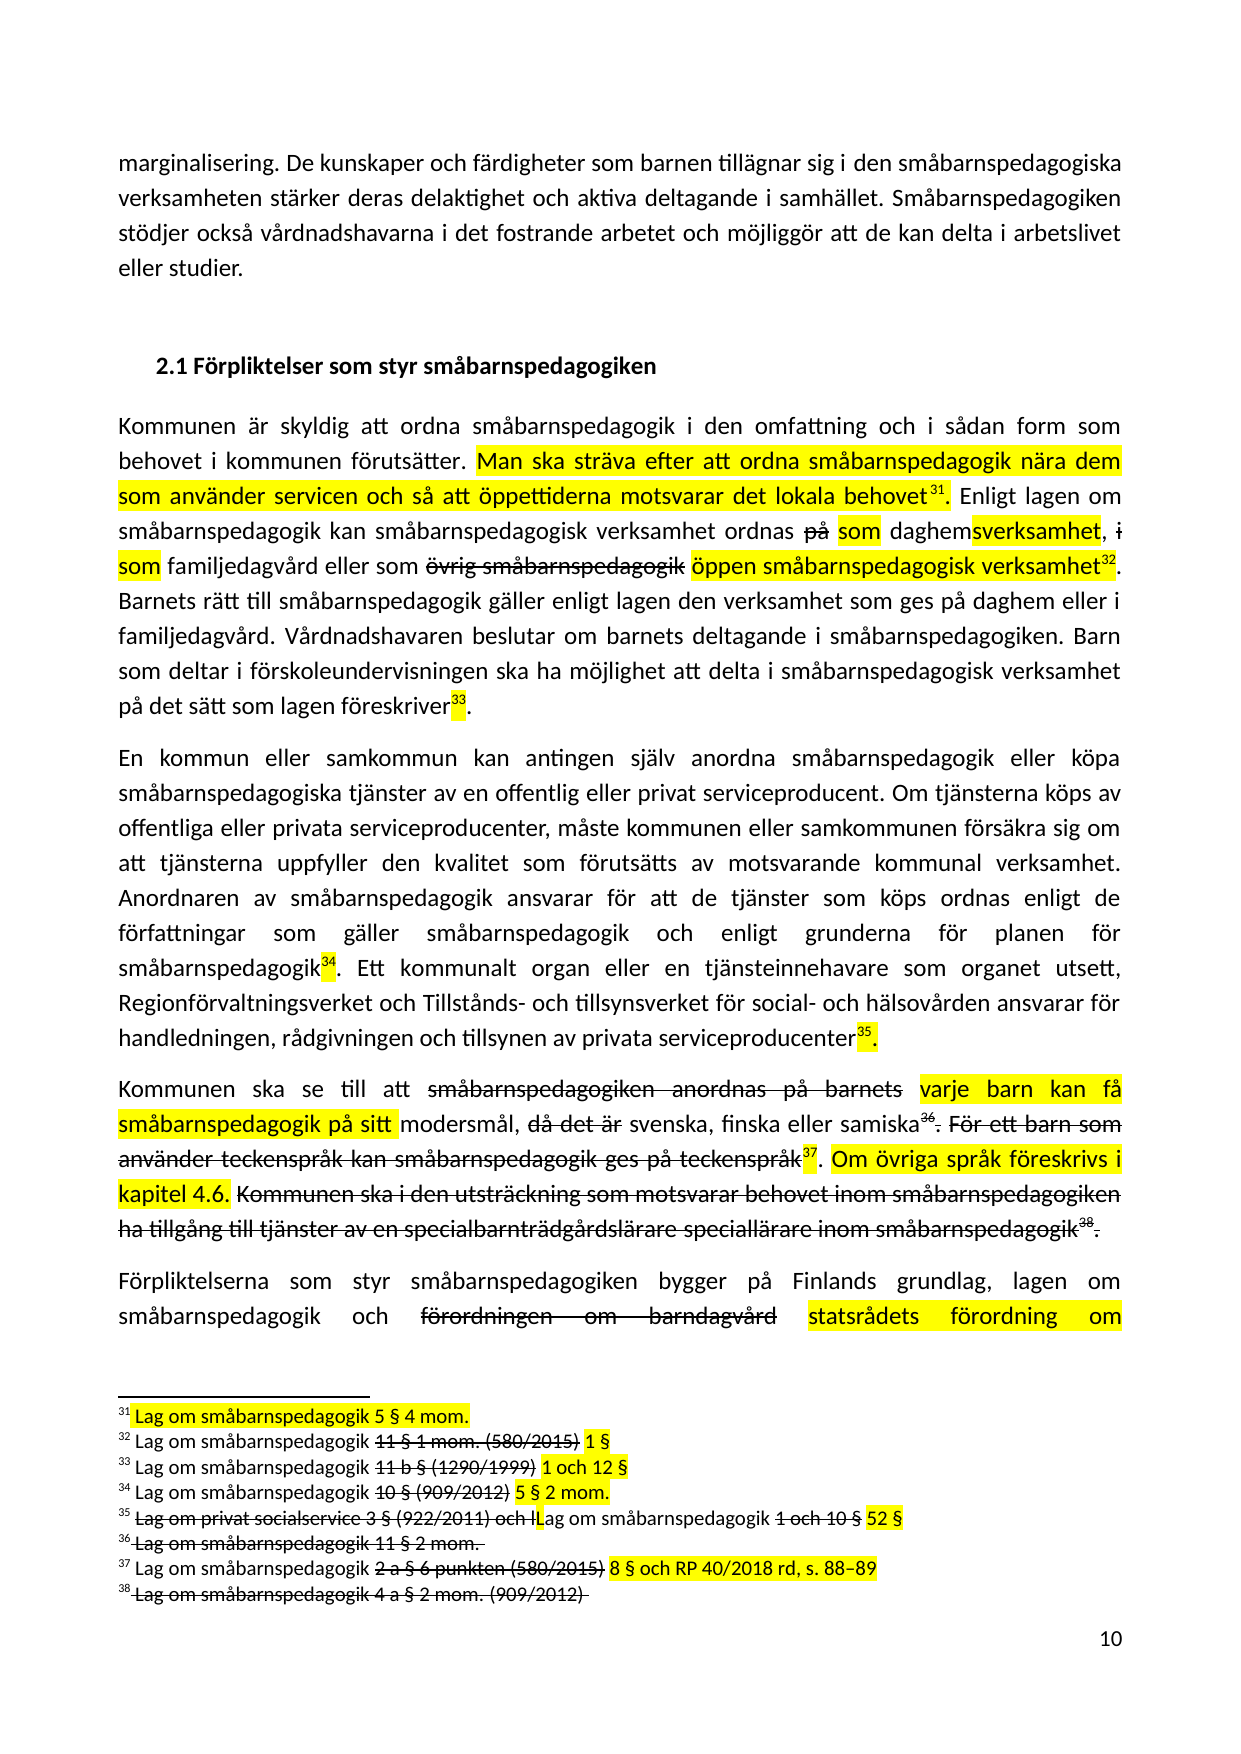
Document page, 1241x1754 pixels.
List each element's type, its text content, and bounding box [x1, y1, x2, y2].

text Kommunen är skyldig att ordna småbarnspedagogik i den omfattning och i sådan form som behovet i kommunen förutsätter. Man ska sträva efter att ordna småbarnspedagogik nära dem som använder servicen och så att öppettiderna motsvarar det lokala behovet. Enligt lagen om småbarnspedagogik kan småbarnspedagogisk verksamhet ordnas på som daghemsverksamhet, i som familjedagvård eller som övrig småbarnspedagogik öppen småbarnspedagogisk verksamhet. Barnets rätt till småbarnspedagogik gäller enligt lagen den verksamhet som ges på daghem eller i familjedagvård. Vårdnadshavaren beslutar om barnets deltagande i småbarnspedagogiken. Barn som deltar i förskoleundervisningen ska ha möjlighet att delta i småbarnspedagogisk verksamhet på det sätt som lagen föreskriver. [118, 410, 1122, 721]
subtitle Förpliktelser som styr småbarnspedagogiken [156, 350, 1122, 381]
text En kommun eller samkommun kan antingen själv anordna småbarnspedagogik eller köpa småbarnspedagogiska tjänster av en offentlig eller privat serviceproducent. Om tjänsterna köps av offentliga eller privata serviceproducenter, måste kommunen eller samkommunen försäkra sig om att tjänsterna uppfyller den kvalitet som förutsätts av motsvarande kommunal verksamhet. Anordnaren av småbarnspedagogik ansvarar för att de tjänster som köps ordnas enligt de författningar som gäller småbarnspedagogik och enligt grunderna för planen för småbarnspedagogik. Ett kommunalt organ eller en tjänsteinnehavare som organet utsett, Regionförvaltningsverket och Tillstånds- och tillsynsverket för social- och hälsovården ansvarar för handledningen, rådgivningen och tillsynen av privata serviceproducenter. [118, 742, 1122, 1052]
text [118, 148, 1122, 283]
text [118, 1265, 1122, 1331]
text Kommunen ska se till att småbarnspedagogiken anordnas på barnets varje barn kan få småbarnspedagogik på sitt modersmål, då det är svenska, finska eller samiska. För ett barn som använder teckenspråk kan småbarnspedagogik ges på teckenspråk. Om övriga språk föreskrivs i kapitel 4.6. Kommunen ska i den utsträckning som motsvarar behovet inom småbarnspedagogiken ha tillgång till tjänster av en specialbarnträdgårdslärare speciallärare inom småbarnspedagogik. [118, 1073, 1122, 1244]
